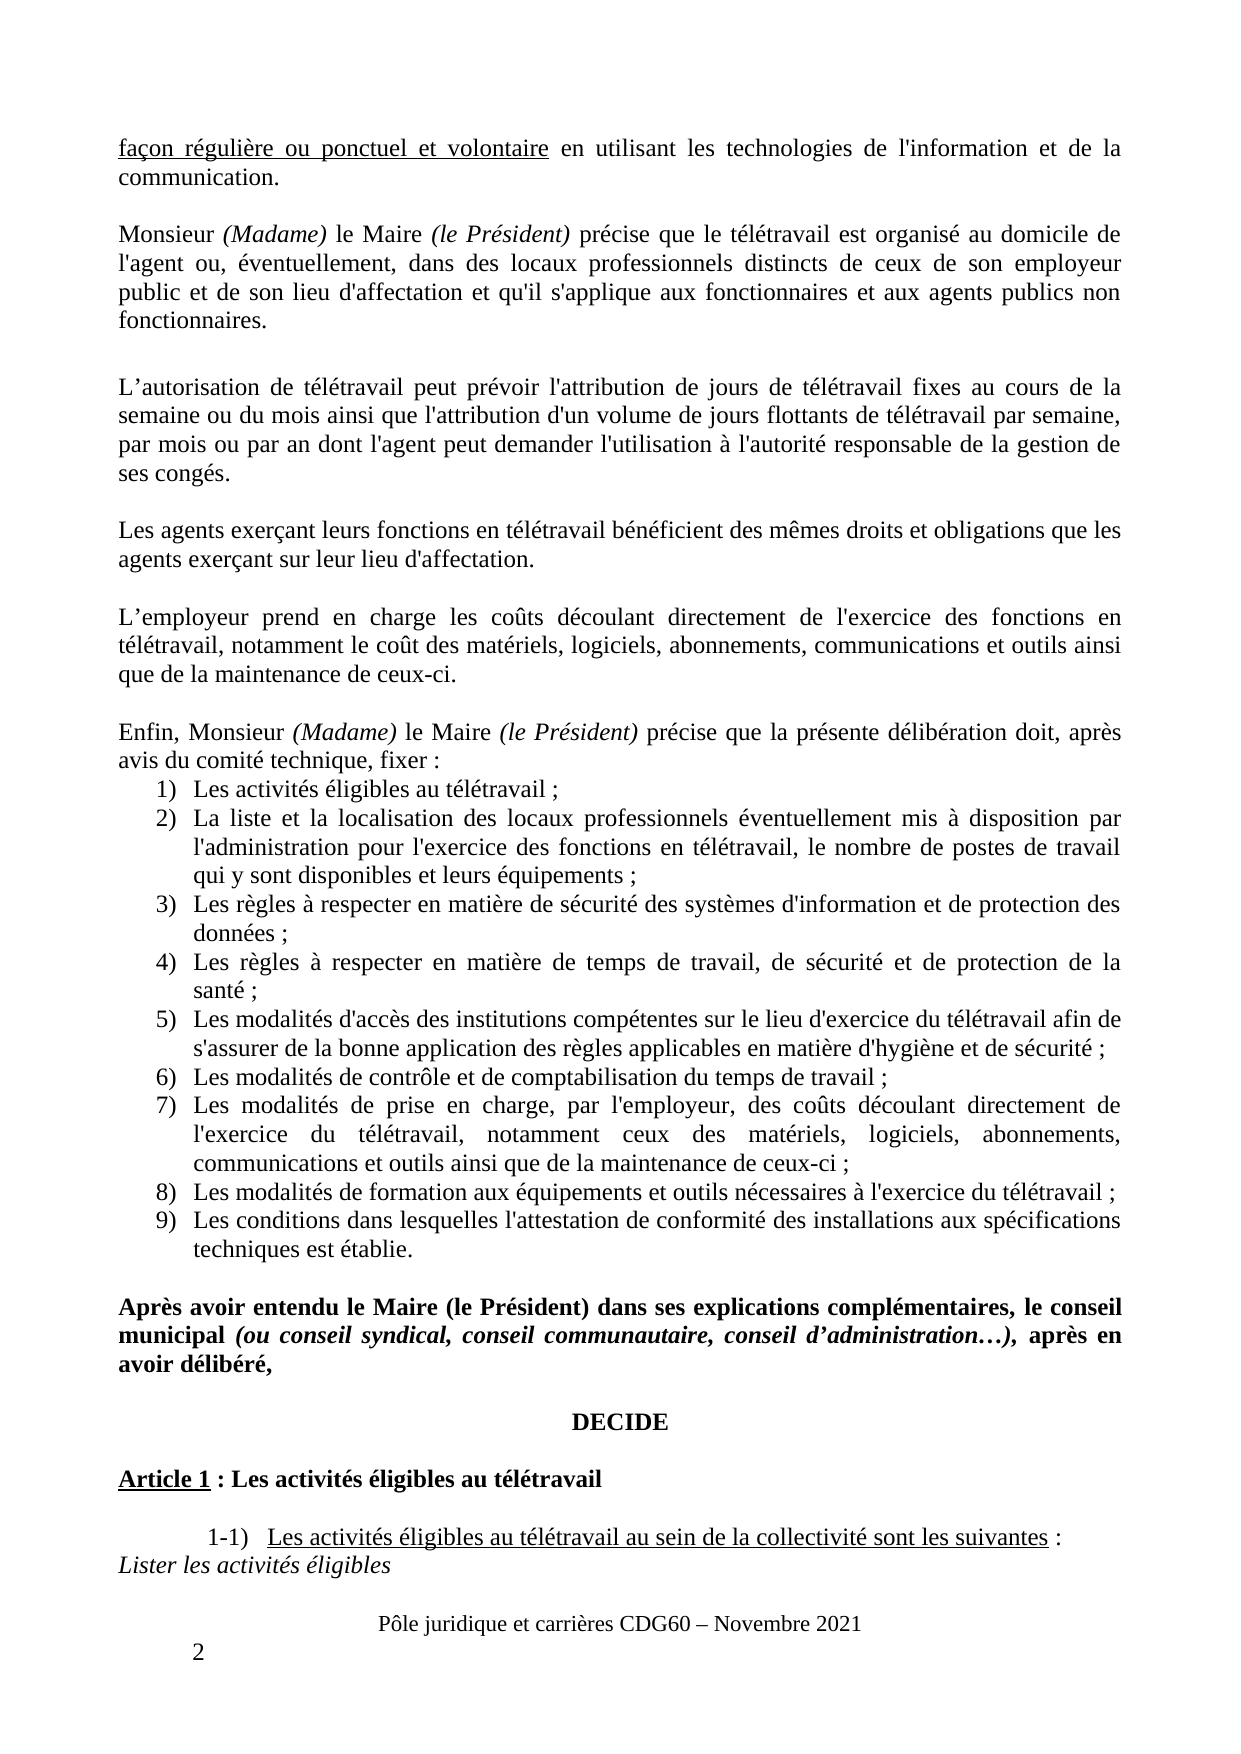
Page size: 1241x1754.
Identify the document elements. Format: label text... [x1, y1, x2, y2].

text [118, 133, 1122, 190]
list La liste et la localisation des locaux professionnels éventuellement mis à disposition par l'administration pour l'exercice des fonctions en télétravail, le nombre de postes de travail qui y sont disponibles et leurs équipements ; [156, 803, 1122, 889]
text Article 1 : Les activités éligibles au télétravail [118, 1464, 1122, 1493]
list Les règles à respecter en matière de temps de travail, de sécurité et de protection de la santé ; [156, 947, 1122, 1004]
text Enfin, Monsieur (Madame) le Maire (le Président) précise que la présente délibération doit, après avis du comité technique, fixer : [118, 717, 1122, 774]
text Lister les activités éligibles [118, 1550, 1122, 1579]
list Les conditions dans lesquelles l'attestation de conformité des installations aux spécifications techniques est établie. [156, 1205, 1122, 1263]
list Les activités éligibles au télétravail ; [156, 774, 1122, 803]
list Les modalités de prise en charge, par l'employeur, des coûts découlant directement de l'exercice du télétravail, notamment ceux des matériels, logiciels, abonnements, communications et outils ainsi que de la maintenance de ceux-ci ; [156, 1090, 1122, 1177]
text Après avoir entendu le Maire (le Président) dans ses explications complémentaires, le conseil municipal (ou conseil syndical, conseil communautaire, conseil d’administration…), après en avoir délibéré, [118, 1292, 1122, 1378]
list Les règles à respecter en matière de sécurité des systèmes d'information et de protection des données ; [156, 889, 1122, 947]
text L’employeur prend en charge les coûts découlant directement de l'exercice des fonctions en télétravail, notamment le coût des matériels, logiciels, abonnements, communications et outils ainsi que de la maintenance de ceux-ci. [118, 602, 1122, 688]
list Les modalités d'accès des institutions compétentes sur le lieu d'exercice du télétravail afin de s'assurer de la bonne application des règles applicables en matière d'hygiène et de sécurité ; [156, 1004, 1122, 1062]
list Les activités éligibles au télétravail au sein de la collectivité sont les suivantes : [207, 1522, 1122, 1550]
text L’autorisation de télétravail peut prévoir l'attribution de jours de télétravail fixes au cours de la semaine ou du mois ainsi que l'attribution d'un volume de jours flottants de télétravail par semaine, par mois ou par an dont l'agent peut demander l'utilisation à l'autorité responsable de la gestion de ses congés. [118, 372, 1122, 487]
text Les agents exerçant leurs fonctions en télétravail bénéficient des mêmes droits et obligations que les agents exerçant sur leur lieu d'affectation. [118, 515, 1122, 573]
list Les modalités de contrôle et de comptabilisation du temps de travail ; [156, 1062, 1122, 1090]
text Monsieur (Madame) le Maire (le Président) précise que le télétravail est organisé au domicile de l'agent ou, éventuellement, dans des locaux professionnels distincts de ceux de son employeur public et de son lieu d'affectation et qu'il s'applique aux fonctionnaires et aux agents publics non fonctionnaires. [118, 219, 1122, 334]
text DECIDE [118, 1407, 1122, 1435]
list Les modalités de formation aux équipements et outils nécessaires à l'exercice du télétravail ; [156, 1177, 1122, 1205]
